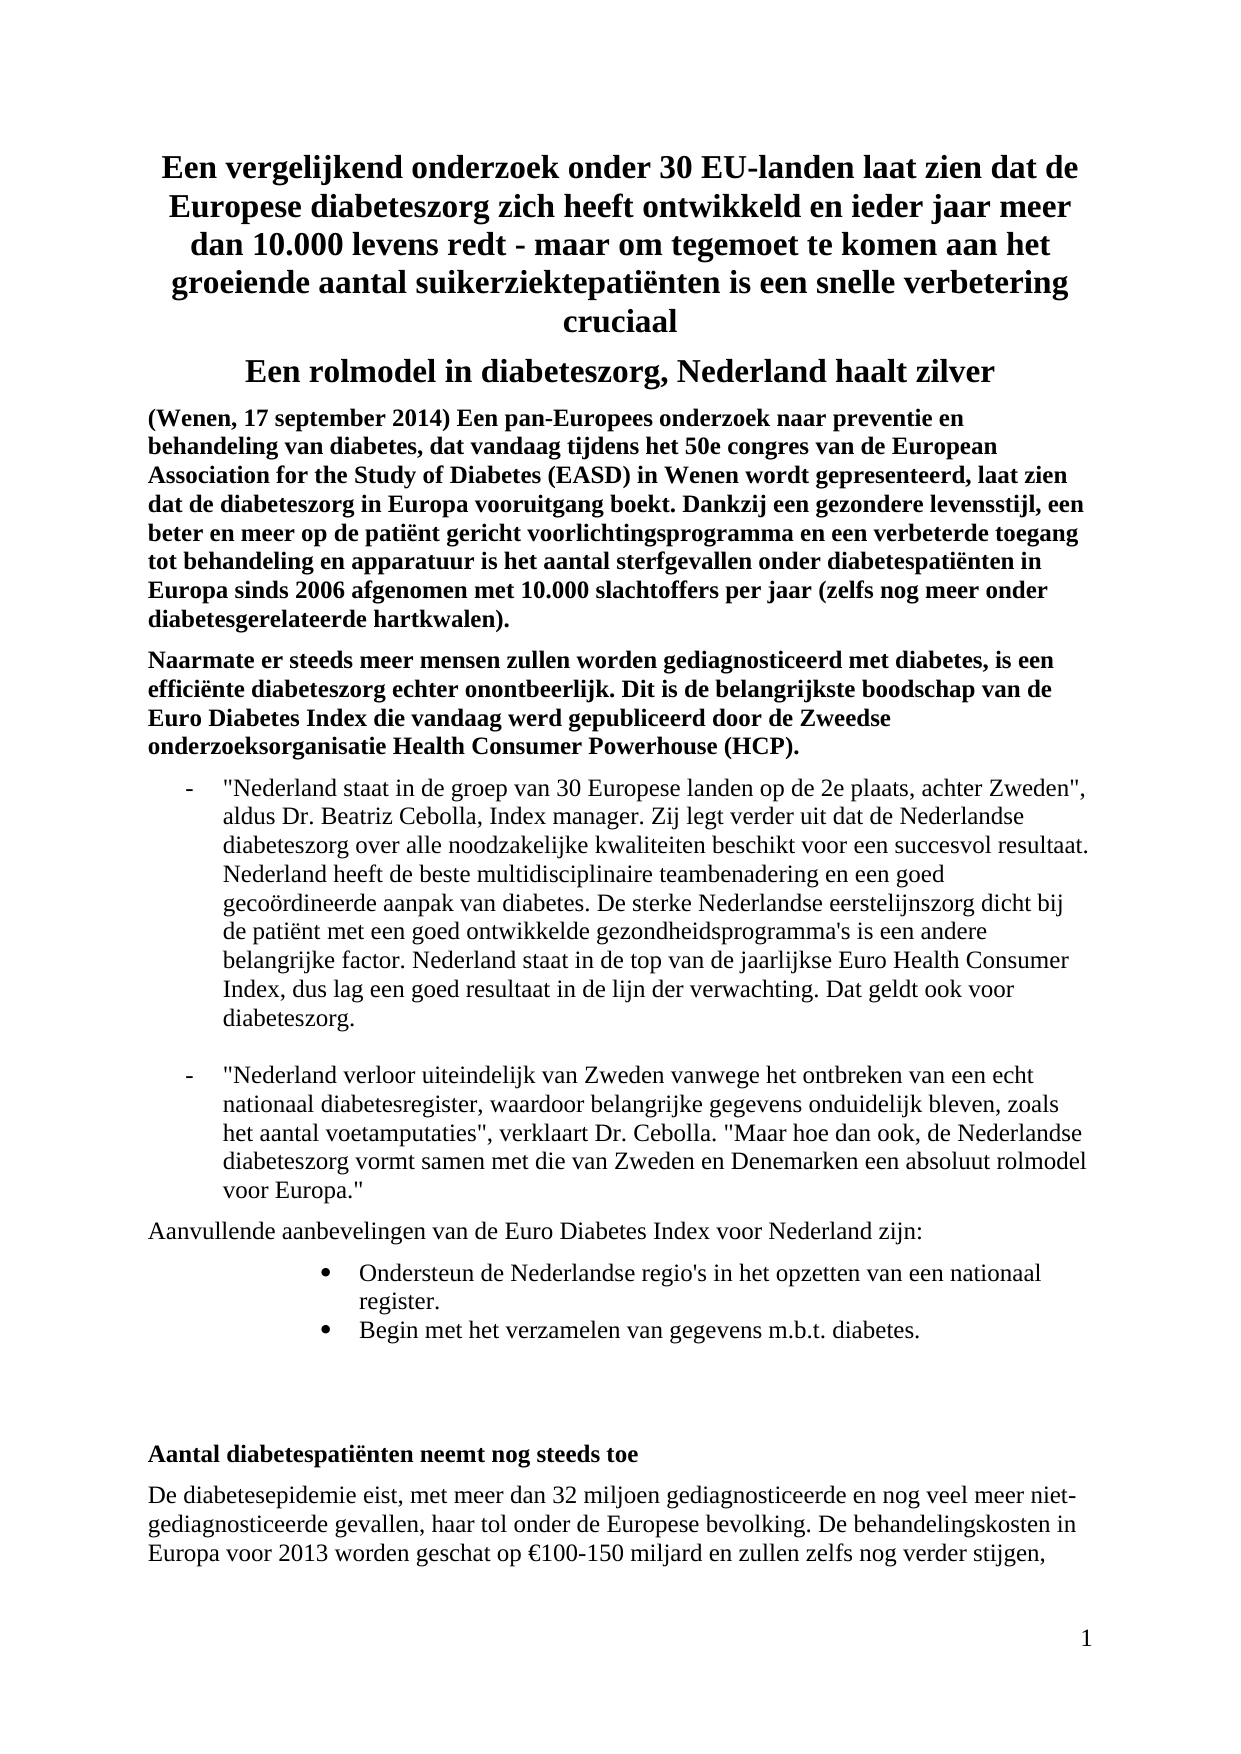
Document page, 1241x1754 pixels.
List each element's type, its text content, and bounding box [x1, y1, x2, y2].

list "Nederland staat in de groep van 30 Europese landen op de 2e plaats, achter Zweden", aldus Dr. Beatriz Cebolla, Index manager. Zij legt verder uit dat de Nederlandse diabeteszorg over alle noodzakelijke kwaliteiten beschikt voor een succesvol resultaat. Nederland heeft de beste multidisciplinaire teambenadering en een goed gecoördineerde aanpak van diabetes. De sterke Nederlandse eerstelijnszorg dicht bij de patiënt met een goed ontwikkelde gezondheidsprogramma's is een andere belangrijke factor. Nederland staat in de top van de jaarlijkse Euro Health Consumer Index, dus lag een goed resultaat in de lijn der verwachting. Dat geldt ook voor diabeteszorg. [185, 773, 1093, 1031]
text Een vergelijkend onderzoek onder 30 EU-landen laat zien dat de Europese diabeteszorg zich heeft ontwikkeld en ieder jaar meer dan 10.000 levens redt - maar om tegemoet te komen aan het groeiende aantal suikerziektepatiënten is een snelle verbetering cruciaal [148, 148, 1093, 339]
text (Wenen, 17 september 2014) Een pan-Europees onderzoek naar preventie en behandeling van diabetes, dat vandaag tijdens het 50e congres van de European Association for the Study of Diabetes (EASD) in Wenen wordt gepresenteerd, laat zien dat de diabeteszorg in Europa vooruitgang boekt. Dankzij een gezondere levensstijl, een beter en meer op de patiënt gericht voorlichtingsprogramma en een verbeterde toegang tot behandeling en apparatuur is het aantal sterfgevallen onder diabetespatiënten in Europa sinds 2006 afgenomen met 10.000 slachtoffers per jaar (zelfs nog meer onder diabetesgerelateerde hartkwalen). [148, 403, 1093, 633]
text Aantal diabetespatiënten neemt nog steeds toe [148, 1439, 1093, 1468]
list Begin met het verzamelen van gegevens m.b.t. diabetes. [321, 1315, 1093, 1344]
list "Nederland verloor uiteindelijk van Zweden vanwege het ontbreken van een echt nationaal diabetesregister, waardoor belangrijke gegevens onduidelijk bleven, zoals het aantal voetamputaties", verklaart Dr. Cebolla. "Maar hoe dan ook, de Nederlandse diabeteszorg vormt samen met die van Zweden en Denemarken een absoluut rolmodel voor Europa." [185, 1060, 1093, 1204]
list Ondersteun de Nederlandse regio's in het opzetten van een nationaal register. [321, 1258, 1093, 1315]
text Naarmate er steeds meer mensen zullen worden gediagnosticeerd met diabetes, is een efficiënte diabeteszorg echter onontbeerlijk. Dit is de belangrijkste boodschap van de Euro Diabetes Index die vandaag werd gepubliceerd door de Zweedse onderzoeksorganisatie Health Consumer Powerhouse (HCP). [148, 645, 1093, 760]
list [148, 1480, 1093, 1566]
text Een rolmodel in diabeteszorg, Nederland haalt zilver [148, 352, 1093, 390]
text Aanvullende aanbevelingen van de Euro Diabetes Index voor Nederland zijn: [148, 1216, 1093, 1245]
